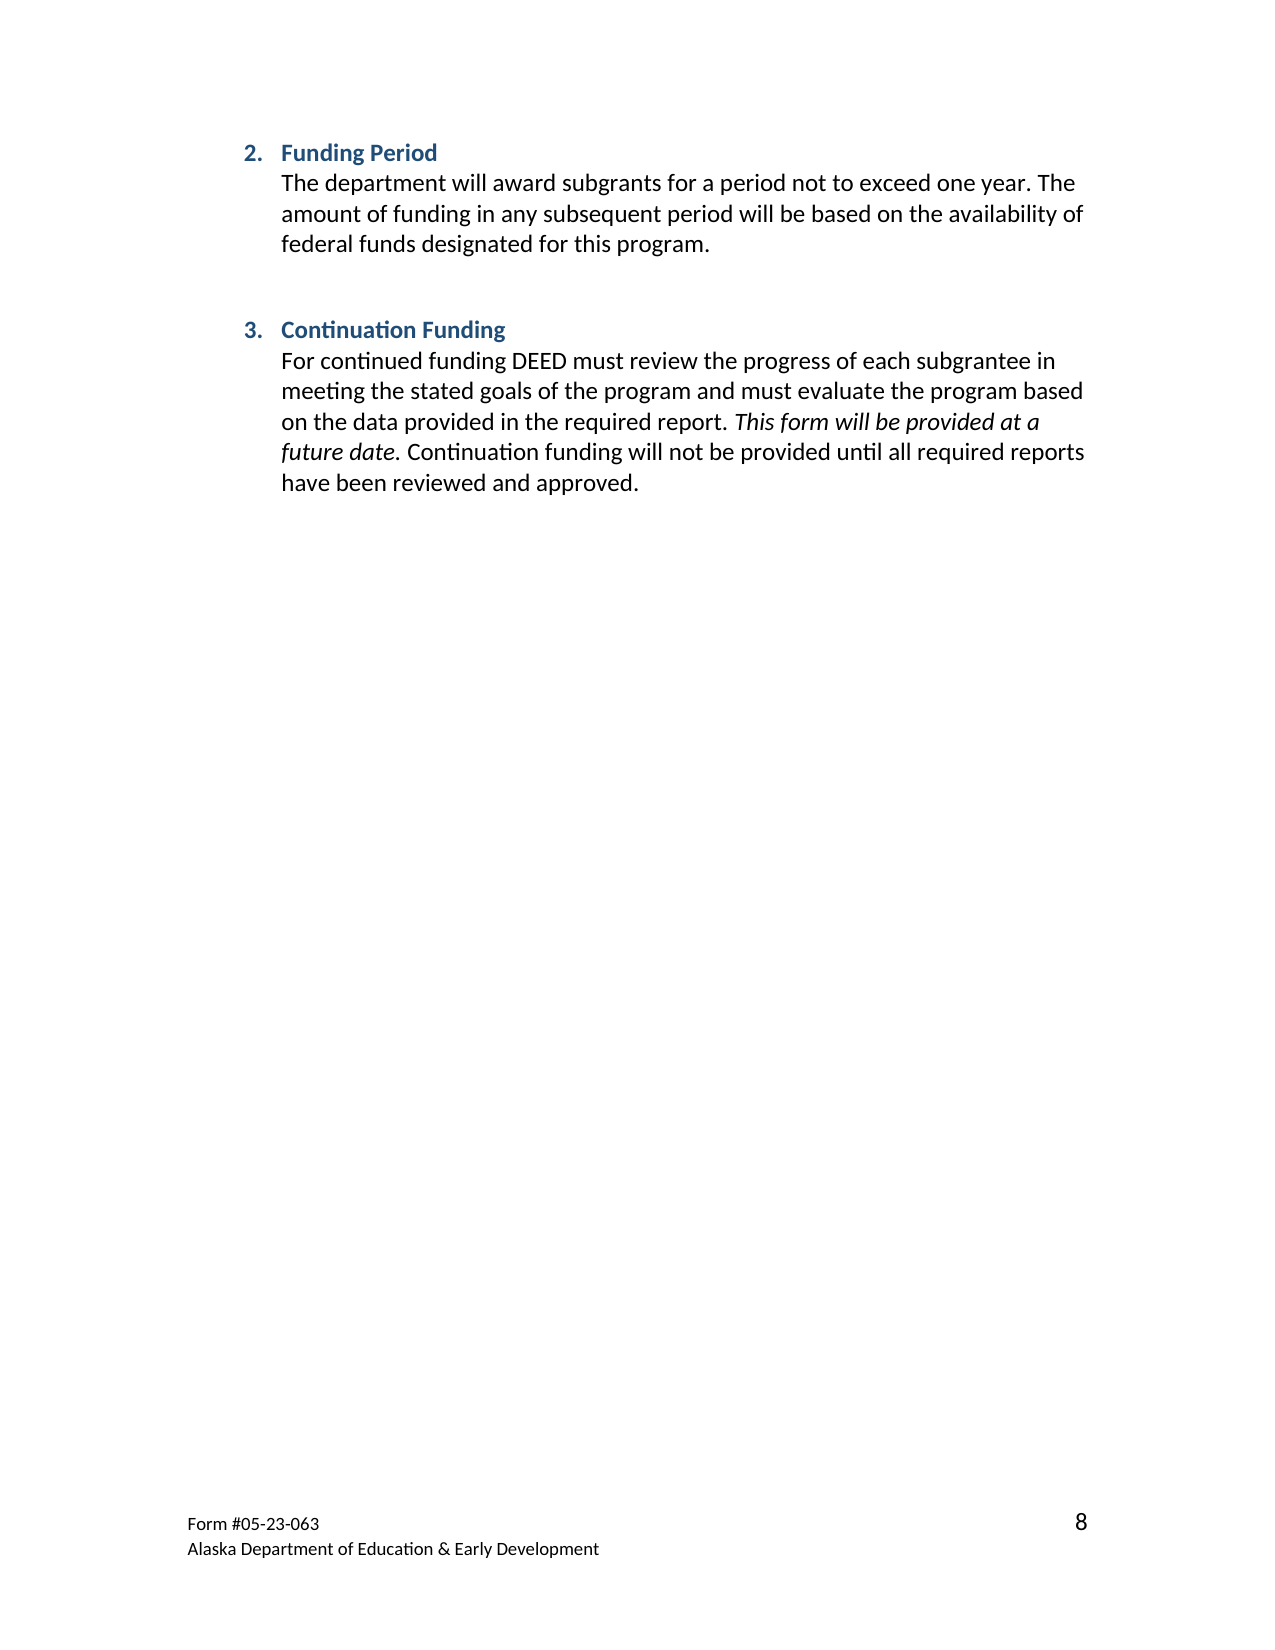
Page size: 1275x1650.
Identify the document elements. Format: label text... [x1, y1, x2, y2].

subtitle Continuation Funding [244, 314, 1087, 345]
text For continued funding DEED must review the progress of each subgrantee in meeting the stated goals of the program and must evaluate the program based on the data provided in the required report. This form will be provided at a future date. Continuation funding will not be provided until all required reports have been reviewed and approved. [281, 345, 1087, 497]
subtitle Funding Period [244, 137, 1087, 167]
text The department will award subgrants for a period not to exceed one year. The amount of funding in any subsequent period will be based on the availability of federal funds designated for this program. [281, 167, 1087, 259]
